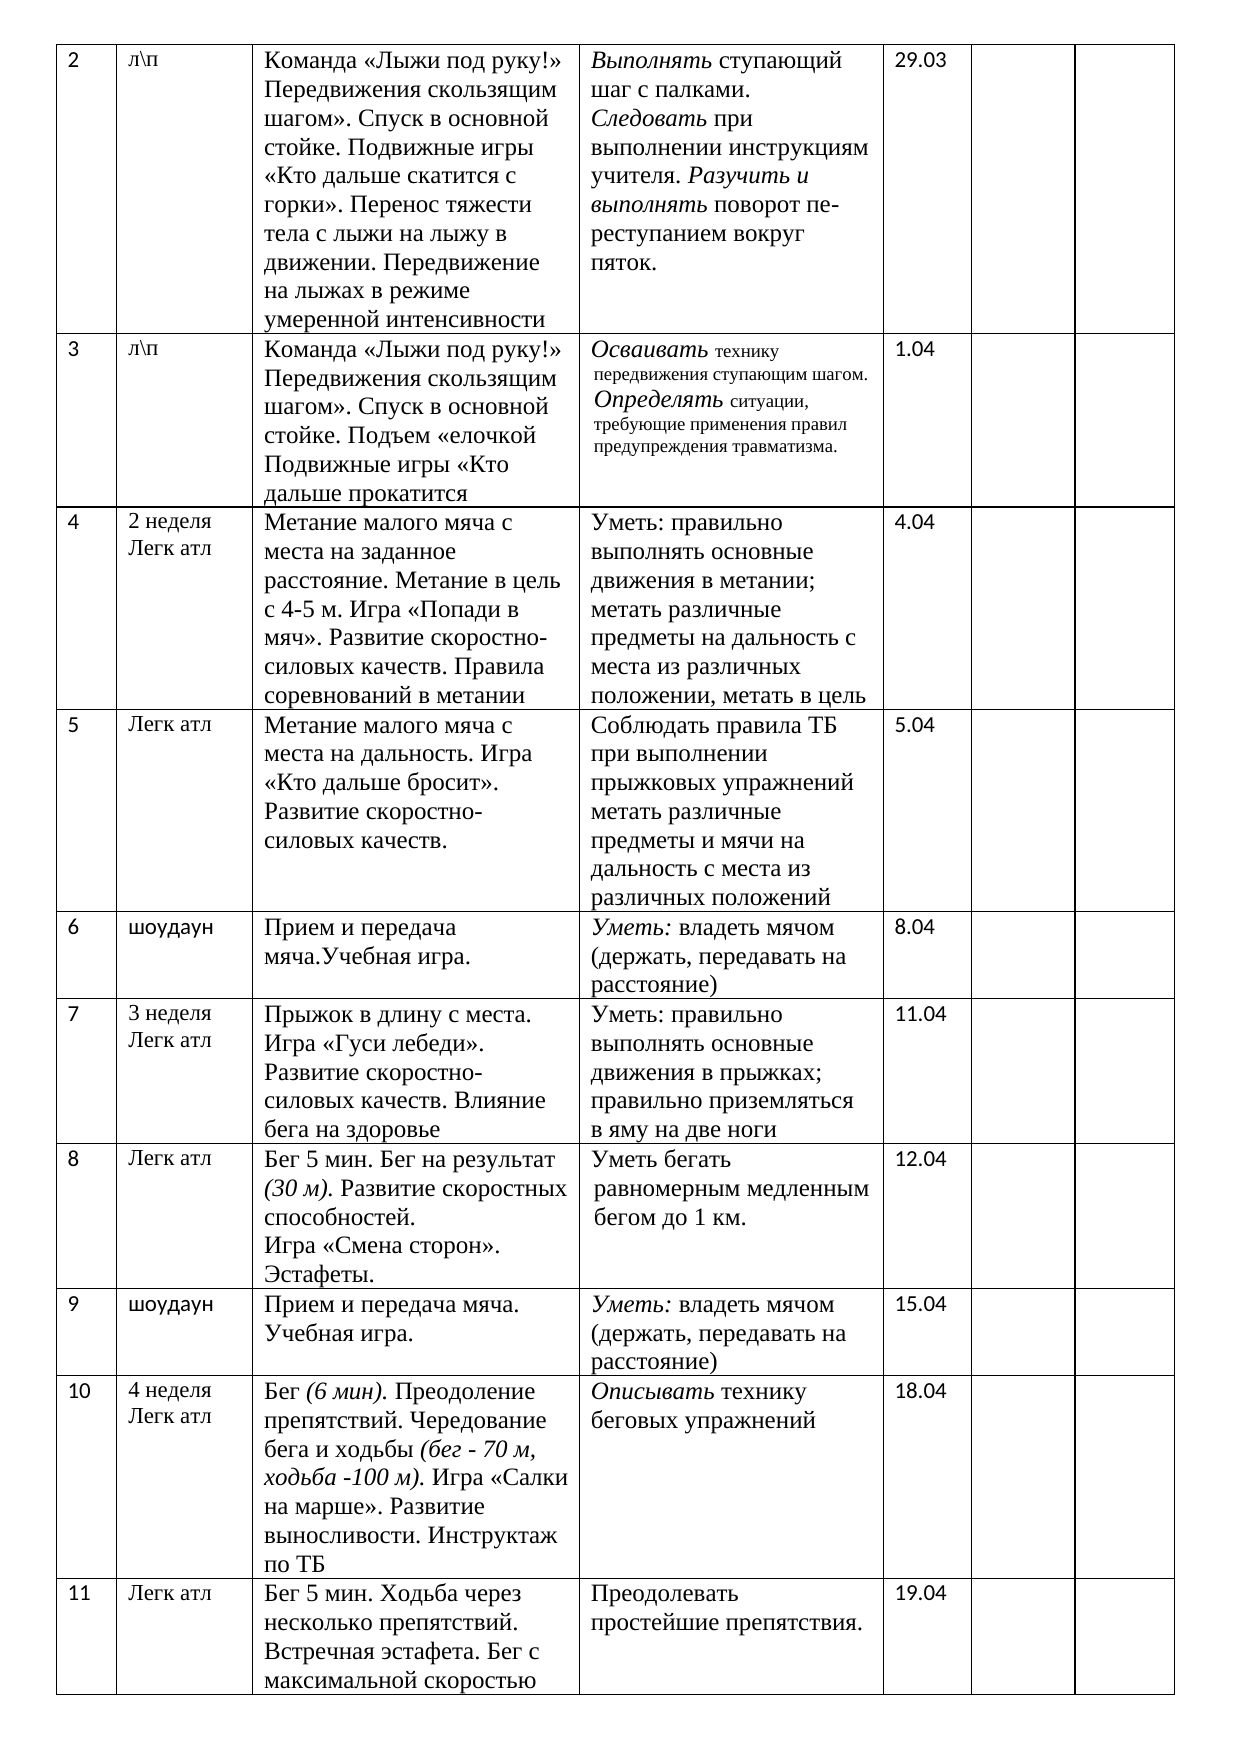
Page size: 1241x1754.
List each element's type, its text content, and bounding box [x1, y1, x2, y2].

table_cell Метание малого мяча с места на заданное расстояние. Метание в цель с 4-5 м. Игра «Попади в мяч». Развитие скоростно-силовых качеств. Правила соревнований в метании [253, 508, 579, 709]
table_cell Уметь: владеть мячом (держать, передавать на расстояние) [580, 912, 883, 998]
table_cell 15.04 [884, 1289, 971, 1375]
table_cell шоудаун [117, 912, 252, 998]
table_cell [972, 999, 1074, 1143]
table_cell [972, 45, 1074, 333]
table_cell Уметь бегать равномерным медленным бегом до 1 км. [580, 1144, 883, 1288]
table_cell [972, 334, 1074, 506]
table_cell [1076, 334, 1174, 506]
table_cell Уметь: владеть мячом (держать, передавать на расстояние) [580, 1289, 883, 1375]
table_cell 8 [57, 1144, 116, 1288]
table_cell Прыжок в длину с места. Игра «Гуси лебеди». Развитие скоростно- силовых качеств. Влияние бега на здоровье [253, 999, 579, 1143]
table_cell [972, 1376, 1074, 1577]
table_cell 9 [57, 1289, 116, 1375]
table_cell 29.03 [884, 45, 971, 333]
table_cell Легк атл [117, 710, 252, 911]
table_cell 7 [57, 999, 116, 1143]
table_cell [1076, 710, 1174, 911]
table_cell [1076, 912, 1174, 998]
table_cell [1076, 1144, 1174, 1288]
table_cell [972, 912, 1074, 998]
table_cell 11.04 [884, 999, 971, 1143]
table_cell Метание малого мяча с места на дальность. Игра «Кто дальше бросит». Развитие скоростно-силовых качеств. [253, 710, 579, 911]
table_cell Бег 5 мин. Бег на результат (30 м). Развитие скоростных способностей. Игра «Смена сторон». Эстафеты. [253, 1144, 579, 1288]
table_cell 19.04 [884, 1579, 971, 1693]
table_cell [972, 508, 1074, 709]
table_cell [1076, 45, 1174, 333]
table_cell Описывать технику беговых упражнений [580, 1376, 883, 1577]
table_cell Уметь: правильно выполнять основные движения в прыжках; правильно приземляться в яму на две ноги [580, 999, 883, 1143]
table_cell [253, 1579, 579, 1693]
table_cell 18.04 [884, 1376, 971, 1577]
table_cell [1076, 1376, 1174, 1577]
table_cell [972, 1144, 1074, 1288]
table_cell [972, 1579, 1074, 1693]
table_cell л\п [117, 45, 252, 333]
table_cell 5 [57, 710, 116, 911]
table_cell [1076, 1579, 1174, 1693]
table_cell Выполнять ступающий шаг с палками. Следовать при выполнении инструкциям учителя. Разучить и выполнять поворот переступанием вокруг пяток. [580, 45, 883, 333]
table_cell 2 неделя Легк атл [117, 508, 252, 709]
table_cell [1076, 999, 1174, 1143]
table_cell Прием и передача мяча.Учебная игра. [253, 912, 579, 998]
table_cell 10 [57, 1376, 116, 1577]
table_cell 1.04 [884, 334, 971, 506]
table_cell 3 [57, 334, 116, 506]
table_cell 12.04 [884, 1144, 971, 1288]
table_cell [1076, 1289, 1174, 1375]
table_cell л\п [117, 334, 252, 506]
table_cell 4.04 [884, 508, 971, 709]
table_cell 4 [57, 508, 116, 709]
table_cell Прием и передача мяча. Учебная игра. [253, 1289, 579, 1375]
table_cell 11 [57, 1579, 116, 1693]
table_cell 2 [57, 45, 116, 333]
table_cell 6 [57, 912, 116, 998]
table_cell Легк атл [117, 1144, 252, 1288]
table_cell Осваивать технику передвижения ступающим шагом. Определять ситуации, требующие применения правил предупреждения травматизма. [580, 334, 883, 506]
table_cell шоудаун [117, 1289, 252, 1375]
table_cell 4 неделя Легк атл [117, 1376, 252, 1577]
table_cell Соблюдать правила ТБ при выполнении прыжковых упражнений метать различные предметы и мячи на дальность с места из различных положений [580, 710, 883, 911]
table_cell 5.04 [884, 710, 971, 911]
table_cell Команда «Лыжи под руку!» Передвижения скользящим шагом». Спуск в основной стойке. Подвижные игры «Кто дальше скатится с горки». Перенос тяжести тела с лыжи на лыжу в движении. Передвижение на лыжах в режиме умеренной интенсивности [253, 45, 579, 333]
table_cell [972, 710, 1074, 911]
table_cell [1076, 508, 1174, 709]
table_cell Легк атл [117, 1579, 252, 1693]
table_cell Команда «Лыжи под руку!» Передвижения скользящим шагом». Спуск в основной стойке. Подъем «елочкой Подвижные игры «Кто дальше прокатится [253, 334, 579, 506]
table_cell Бег (6 мин). Преодоление препятствий. Чередование бега и ходьбы (бег - 70 м, ходьба -100 м). Игра «Салки на марше». Развитие выносливости. Инструктаж по ТБ [253, 1376, 579, 1577]
table_cell 8.04 [884, 912, 971, 998]
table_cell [580, 1579, 883, 1693]
table_cell 3 неделя Легк атл [117, 999, 252, 1143]
table_cell [972, 1289, 1074, 1375]
table_cell Уметь: правильно выполнять основные движения в метании; метать различные предметы на дальность с места из различных положении, метать в цель [580, 508, 883, 709]
